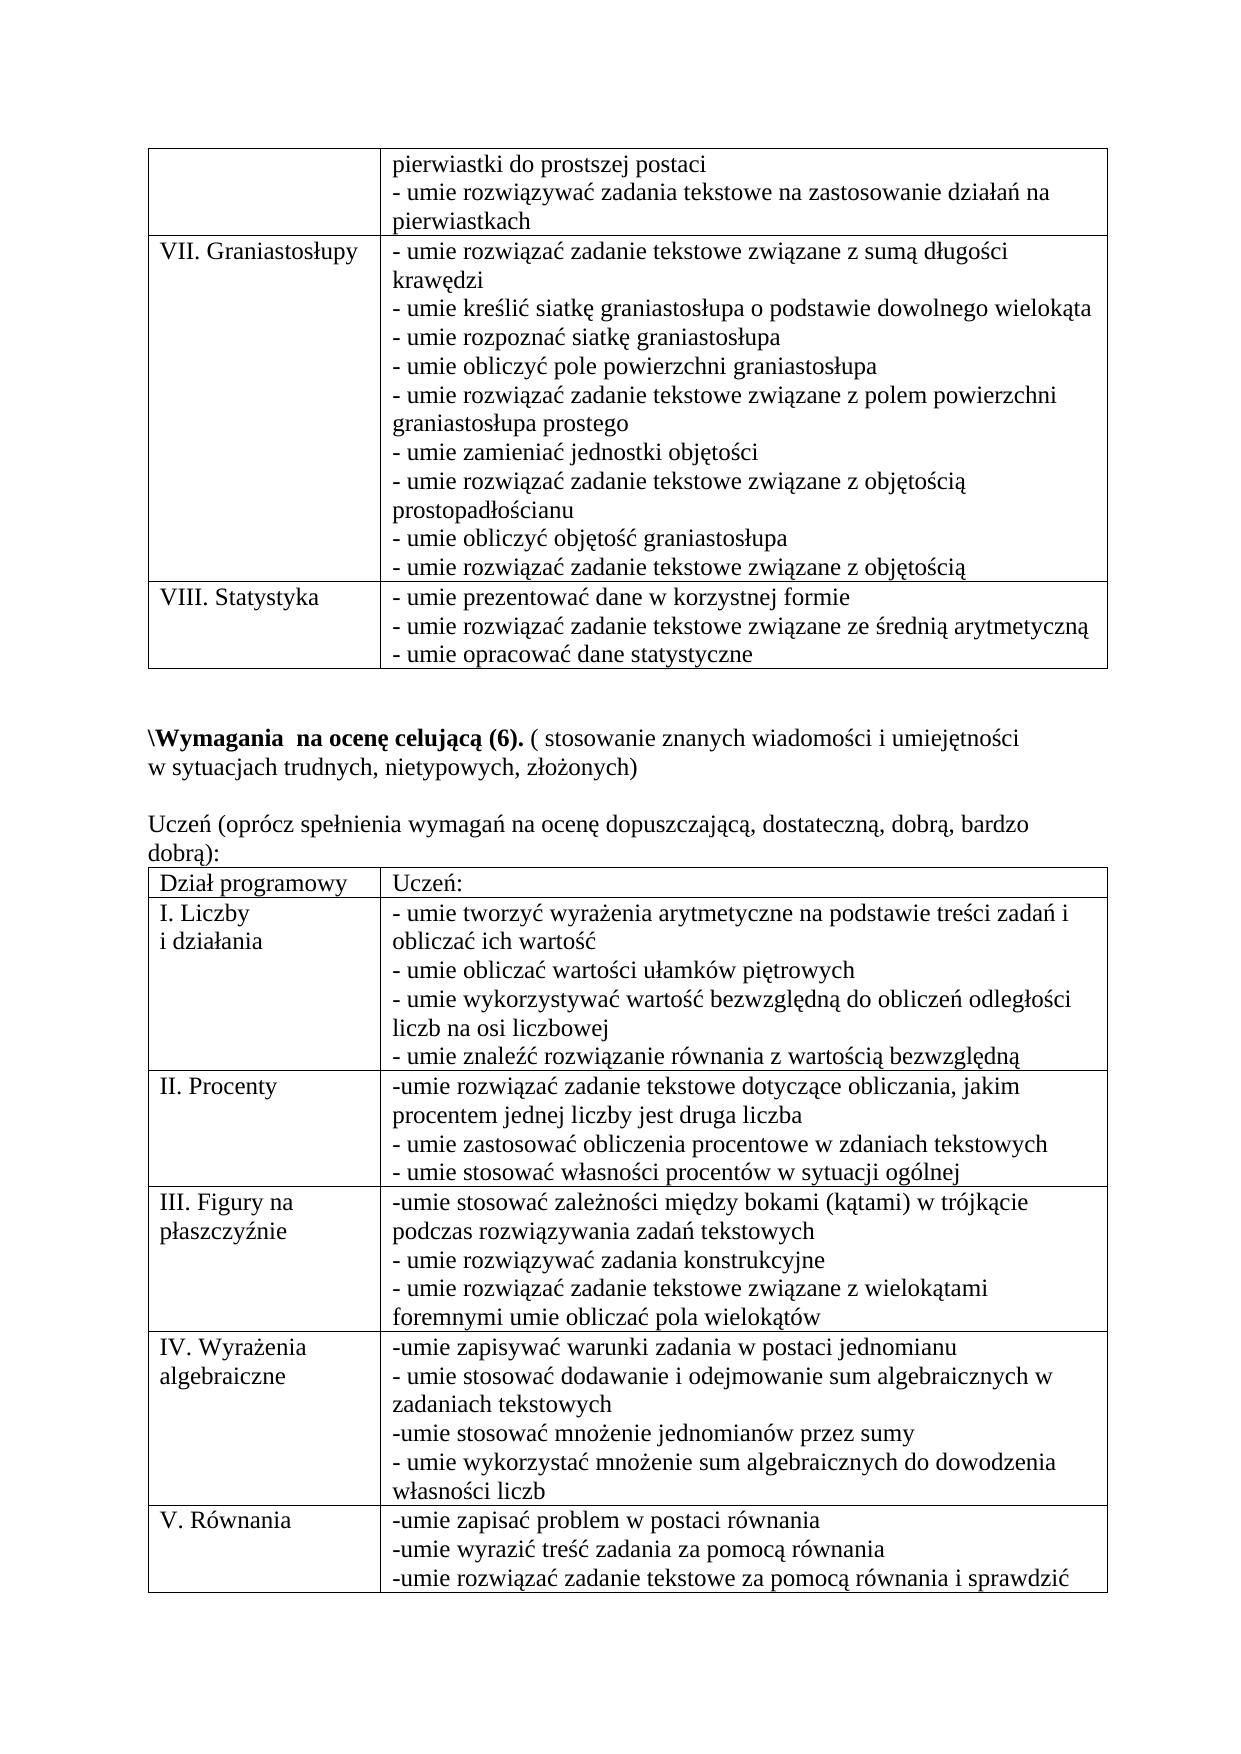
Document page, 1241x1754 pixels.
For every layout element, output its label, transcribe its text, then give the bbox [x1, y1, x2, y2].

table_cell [149, 149, 380, 235]
table_cell V. Równania [149, 1506, 380, 1592]
table_cell -umie rozwiązać zadanie tekstowe dotyczące obliczania, jakim procentem jednej liczby jest druga liczba - umie zastosować obliczenia procentowe w zdaniach tekstowych - umie stosować własności procentów w sytuacji ogólnej [381, 1071, 1107, 1186]
table_cell III. Figury na płaszczyźnie [149, 1187, 380, 1331]
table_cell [381, 149, 1107, 235]
text \Wymagania na ocenę celującą (6). ( stosowanie znanych wiadomości i umiejętności w sytuacjach trudnych, nietypowych, złożonych) [148, 723, 1093, 781]
table_header Dział programowy [149, 868, 380, 897]
table_cell II. Procenty [149, 1071, 380, 1186]
table_cell -umie zapisywać warunki zadania w postaci jednomianu - umie stosować dodawanie i odejmowanie sum algebraicznych w zadaniach tekstowych -umie stosować mnożenie jednomianów przez sumy - umie wykorzystać mnożenie sum algebraicznych do dowodzenia własności liczb [381, 1332, 1107, 1504]
table_cell -umie stosować zależności między bokami (kątami) w trójkącie podczas rozwiązywania zadań tekstowych - umie rozwiązywać zadania konstrukcyjne - umie rozwiązać zadanie tekstowe związane z wielokątami foremnymi umie obliczać pola wielokątów [381, 1187, 1107, 1331]
table_cell - umie rozwiązać zadanie tekstowe związane z sumą długości krawędzi - umie kreślić siatkę graniastosłupa o podstawie dowolnego wielokąta - umie rozpoznać siatkę graniastosłupa - umie obliczyć pole powierzchni graniastosłupa - umie rozwiązać zadanie tekstowe związane z polem powierzchni graniastosłupa prostego - umie zamieniać jednostki objętości - umie rozwiązać zadanie tekstowe związane z objętością prostopadłościanu - umie obliczyć objętość graniastosłupa - umie rozwiązać zadanie tekstowe związane z objętością [381, 236, 1107, 581]
table_cell - umie tworzyć wyrażenia arytmetyczne na podstawie treści zadań i obliczać ich wartość - umie obliczać wartości ułamków piętrowych - umie wykorzystywać wartość bezwzględną do obliczeń odległości liczb na osi liczbowej - umie znaleźć rozwiązanie równania z wartością bezwzględną [381, 898, 1107, 1070]
table_cell VIII. Statystyka [149, 582, 380, 668]
text Uczeń (oprócz spełnienia wymagań na ocenę dopuszczającą, dostateczną, dobrą, bardzo dobrą): [148, 809, 1093, 867]
table_cell - umie prezentować dane w korzystnej formie - umie rozwiązać zadanie tekstowe związane ze średnią arytmetyczną - umie opracować dane statystyczne [381, 582, 1107, 668]
table_cell IV. Wyrażenia algebraiczne [149, 1332, 380, 1504]
table_cell I. Liczby i działania [149, 898, 380, 1070]
table_header Uczeń: [381, 868, 1107, 897]
table_cell VII. Graniastosłupy [149, 236, 380, 581]
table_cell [381, 1506, 1107, 1592]
